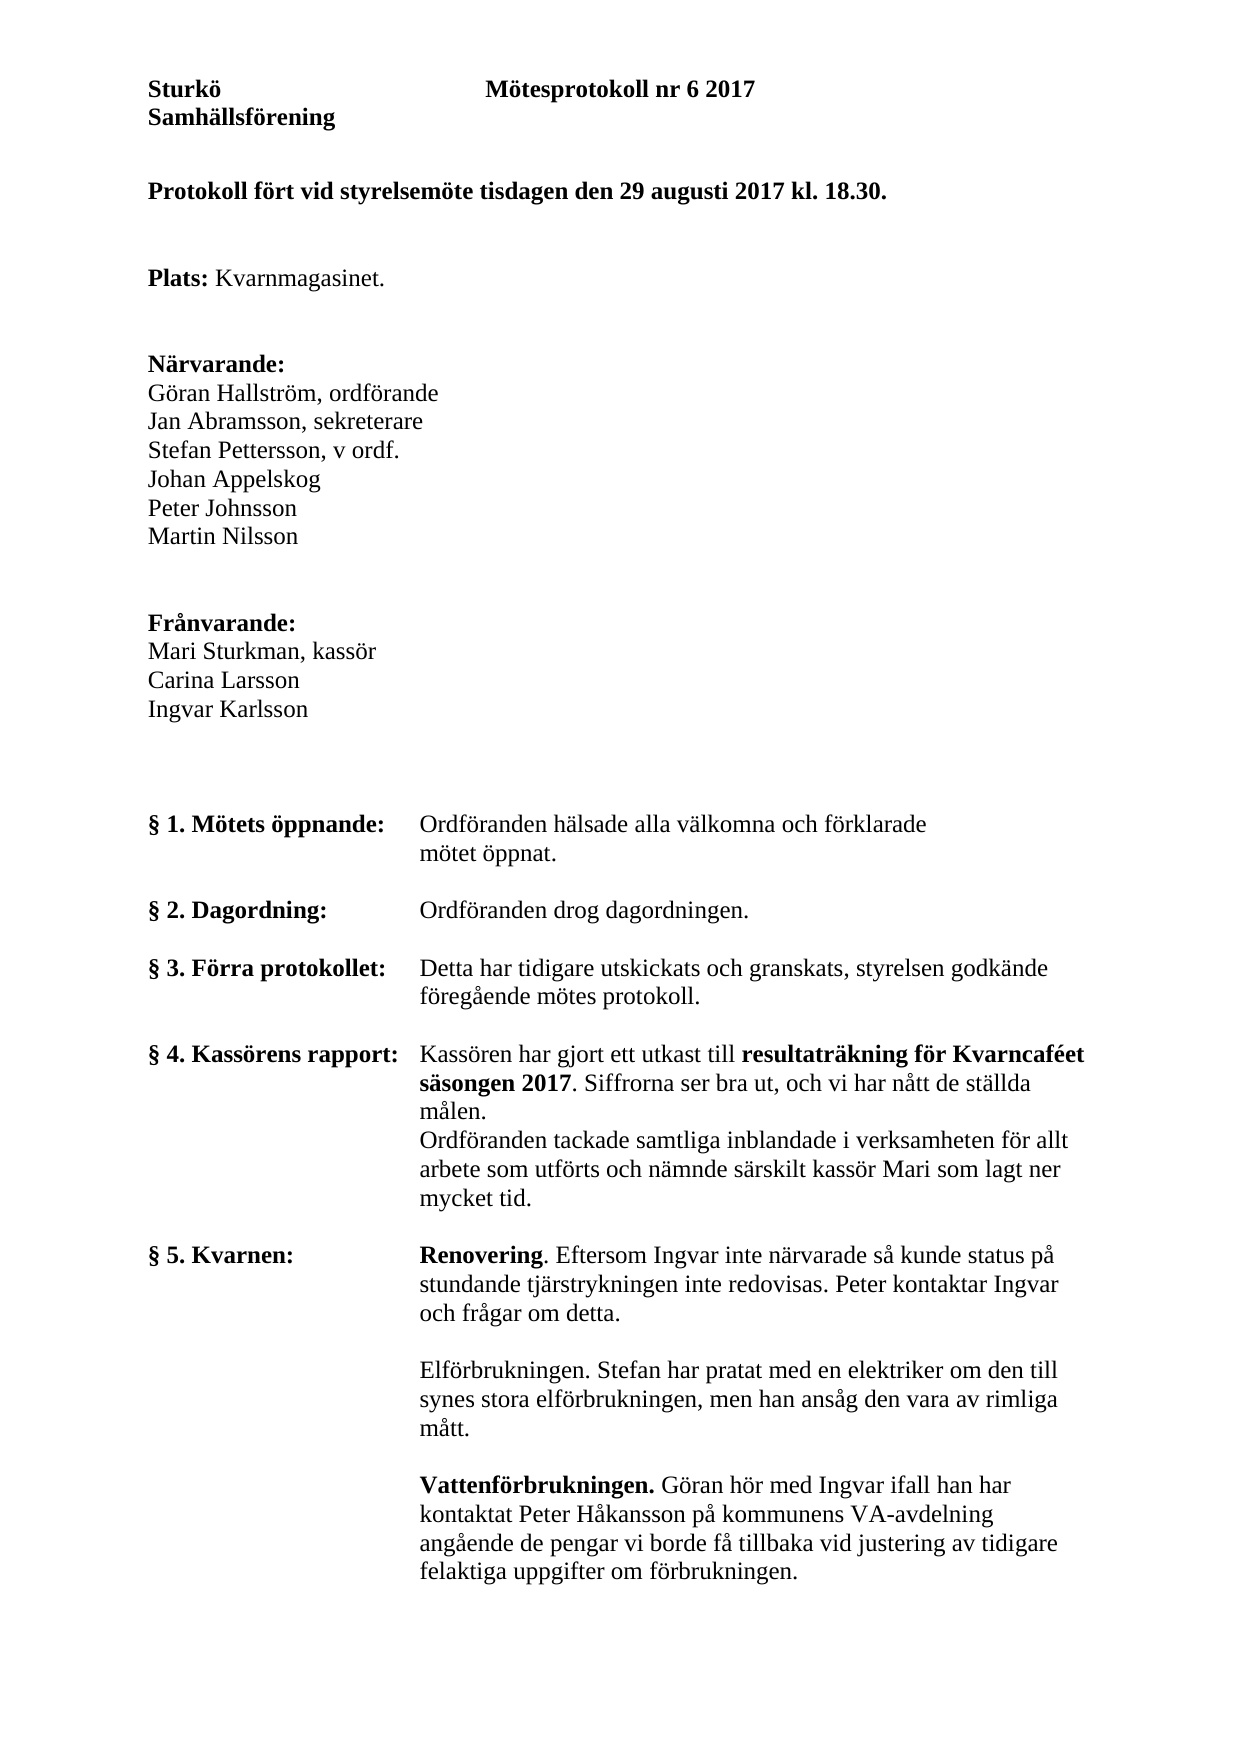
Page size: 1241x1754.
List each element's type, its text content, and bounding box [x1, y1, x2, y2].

text Peter Johnsson [148, 493, 1093, 521]
text Jan Abramsson, sekreterare [148, 406, 1093, 435]
text Martin Nilsson [148, 521, 1093, 550]
text Vattenförbrukningen. Göran hör med Ingvar ifall han har kontaktat Peter Håkansson på kommunens VA-avdelning angående de pengar vi borde få tillbaka vid justering av tidigare felaktiga uppgifter om förbrukningen. [419, 1470, 1093, 1585]
text § 2. Dagordning: Ordföranden drog dagordningen. [148, 895, 1093, 924]
text § 1. Mötets öppnande: Ordföranden hälsade alla välkomna och förklarade mötet öppnat. [148, 809, 1093, 866]
text § 5. Kvarnen: Renovering. Eftersom Ingvar inte närvarade så kunde status på stundande tjärstrykningen inte redovisas. Peter kontaktar Ingvar och frågar om detta. [148, 1240, 1093, 1326]
text Ingvar Karlsson [148, 694, 1093, 723]
text Johan Appelskog [148, 464, 1093, 493]
text Elförbrukningen. Stefan har pratat med en elektriker om den till synes stora elförbrukningen, men han ansåg den vara av rimliga mått. [419, 1355, 1093, 1441]
text Carina Larsson [148, 665, 1093, 694]
text Stefan Pettersson, v ordf. [148, 435, 1093, 464]
text Plats: Kvarnmagasinet. [148, 263, 1093, 291]
text Frånvarande: [148, 608, 1093, 636]
text § 4. Kassörens rapport: Kassören har gjort ett utkast till resultaträkning för Kvarncaféet säsongen 2017. Siffrorna ser bra ut, och vi har nått de ställda målen. [148, 1039, 1093, 1125]
text Mari Sturkman, kassör [148, 636, 1093, 665]
text Protokoll fört vid styrelsemöte tisdagen den 29 augusti 2017 kl. 18.30. [148, 176, 1093, 205]
text Göran Hallström, ordförande [148, 378, 1093, 406]
text Närvarande: [148, 349, 1093, 378]
text § 3. Förra protokollet: Detta har tidigare utskickats och granskats, styrelsen godkände föregående mötes protokoll. [148, 953, 1093, 1010]
text Ordföranden tackade samtliga inblandade i verksamheten för allt arbete som utförts och nämnde särskilt kassör Mari som lagt ner mycket tid. [148, 1125, 1093, 1211]
